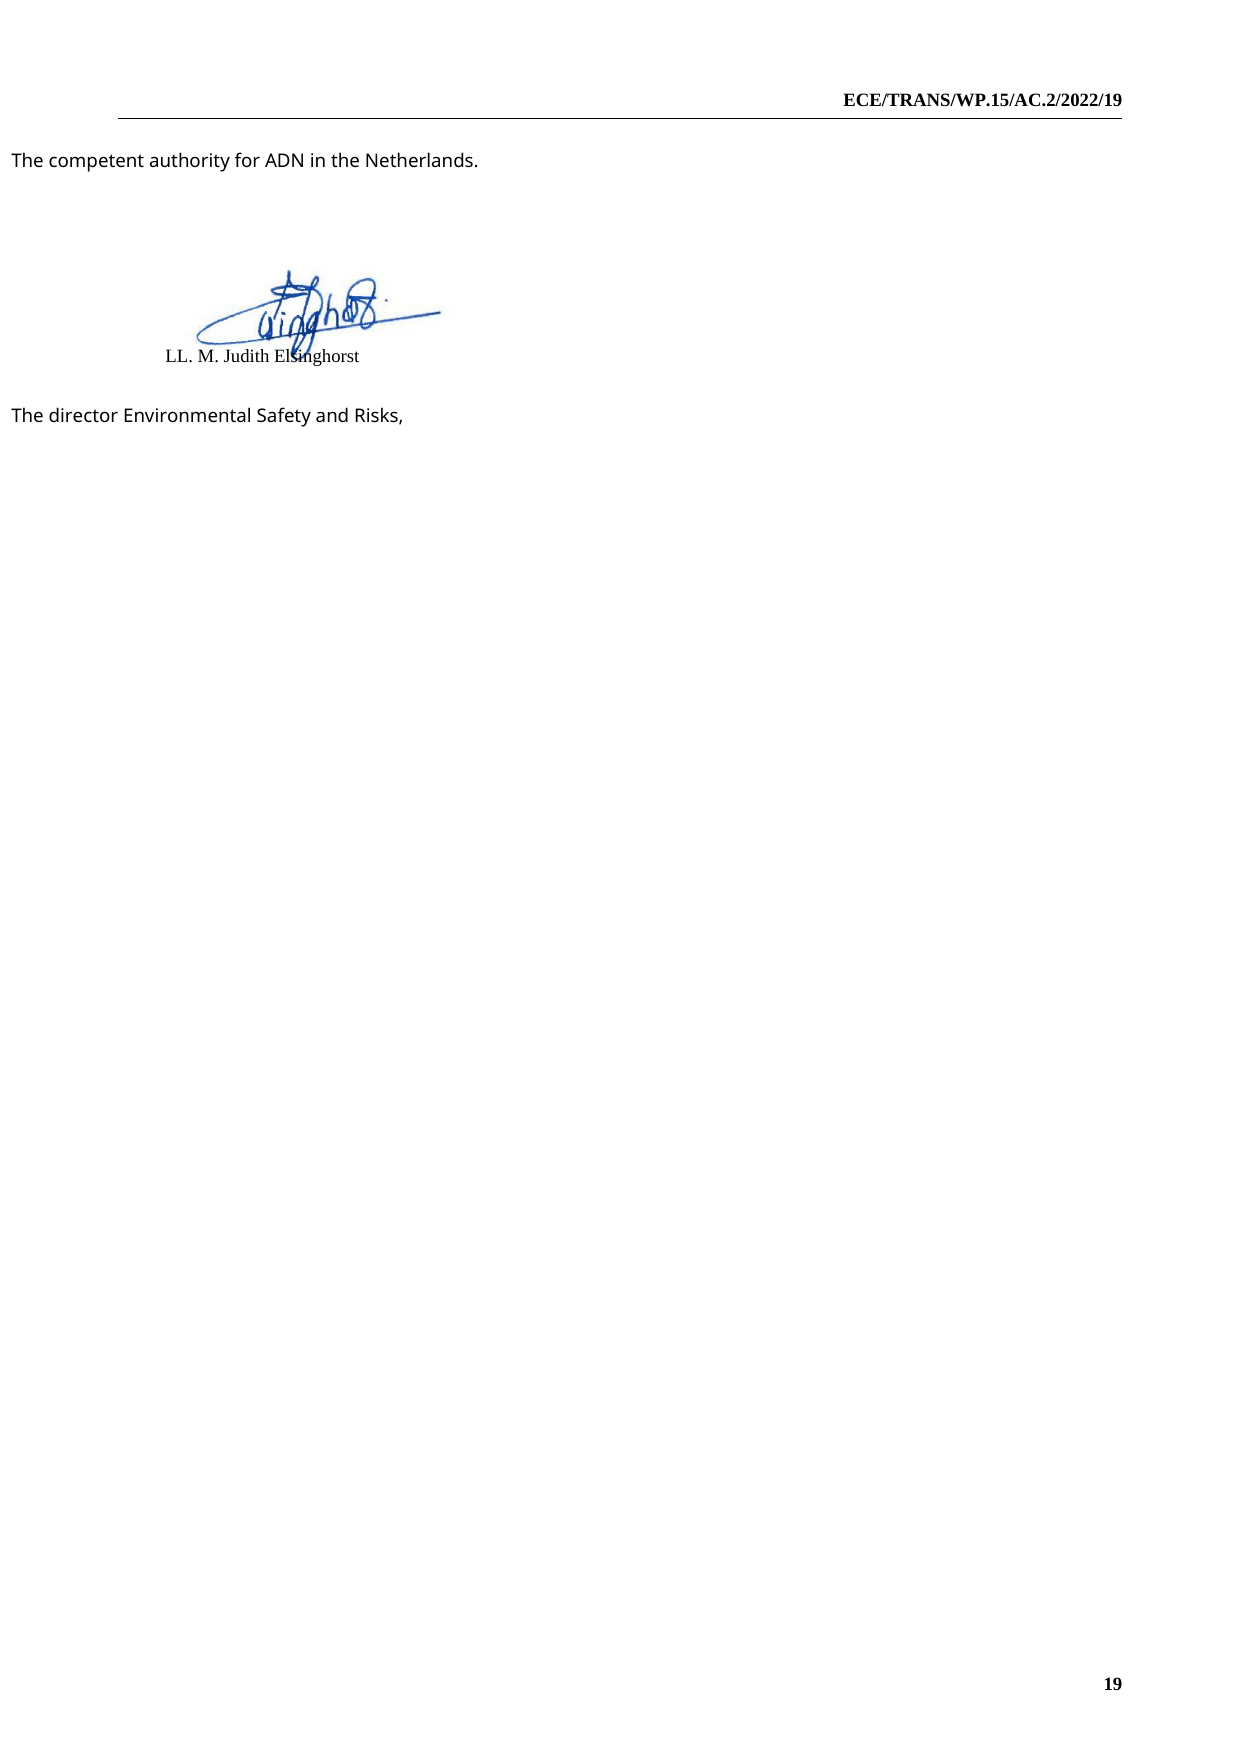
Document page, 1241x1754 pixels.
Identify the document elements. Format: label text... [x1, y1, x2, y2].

picture [184, 260, 456, 370]
text The director Environmental Safety and Risks, [11, 254, 856, 427]
text The competent authority for ADN in the Netherlands. [11, 148, 856, 173]
